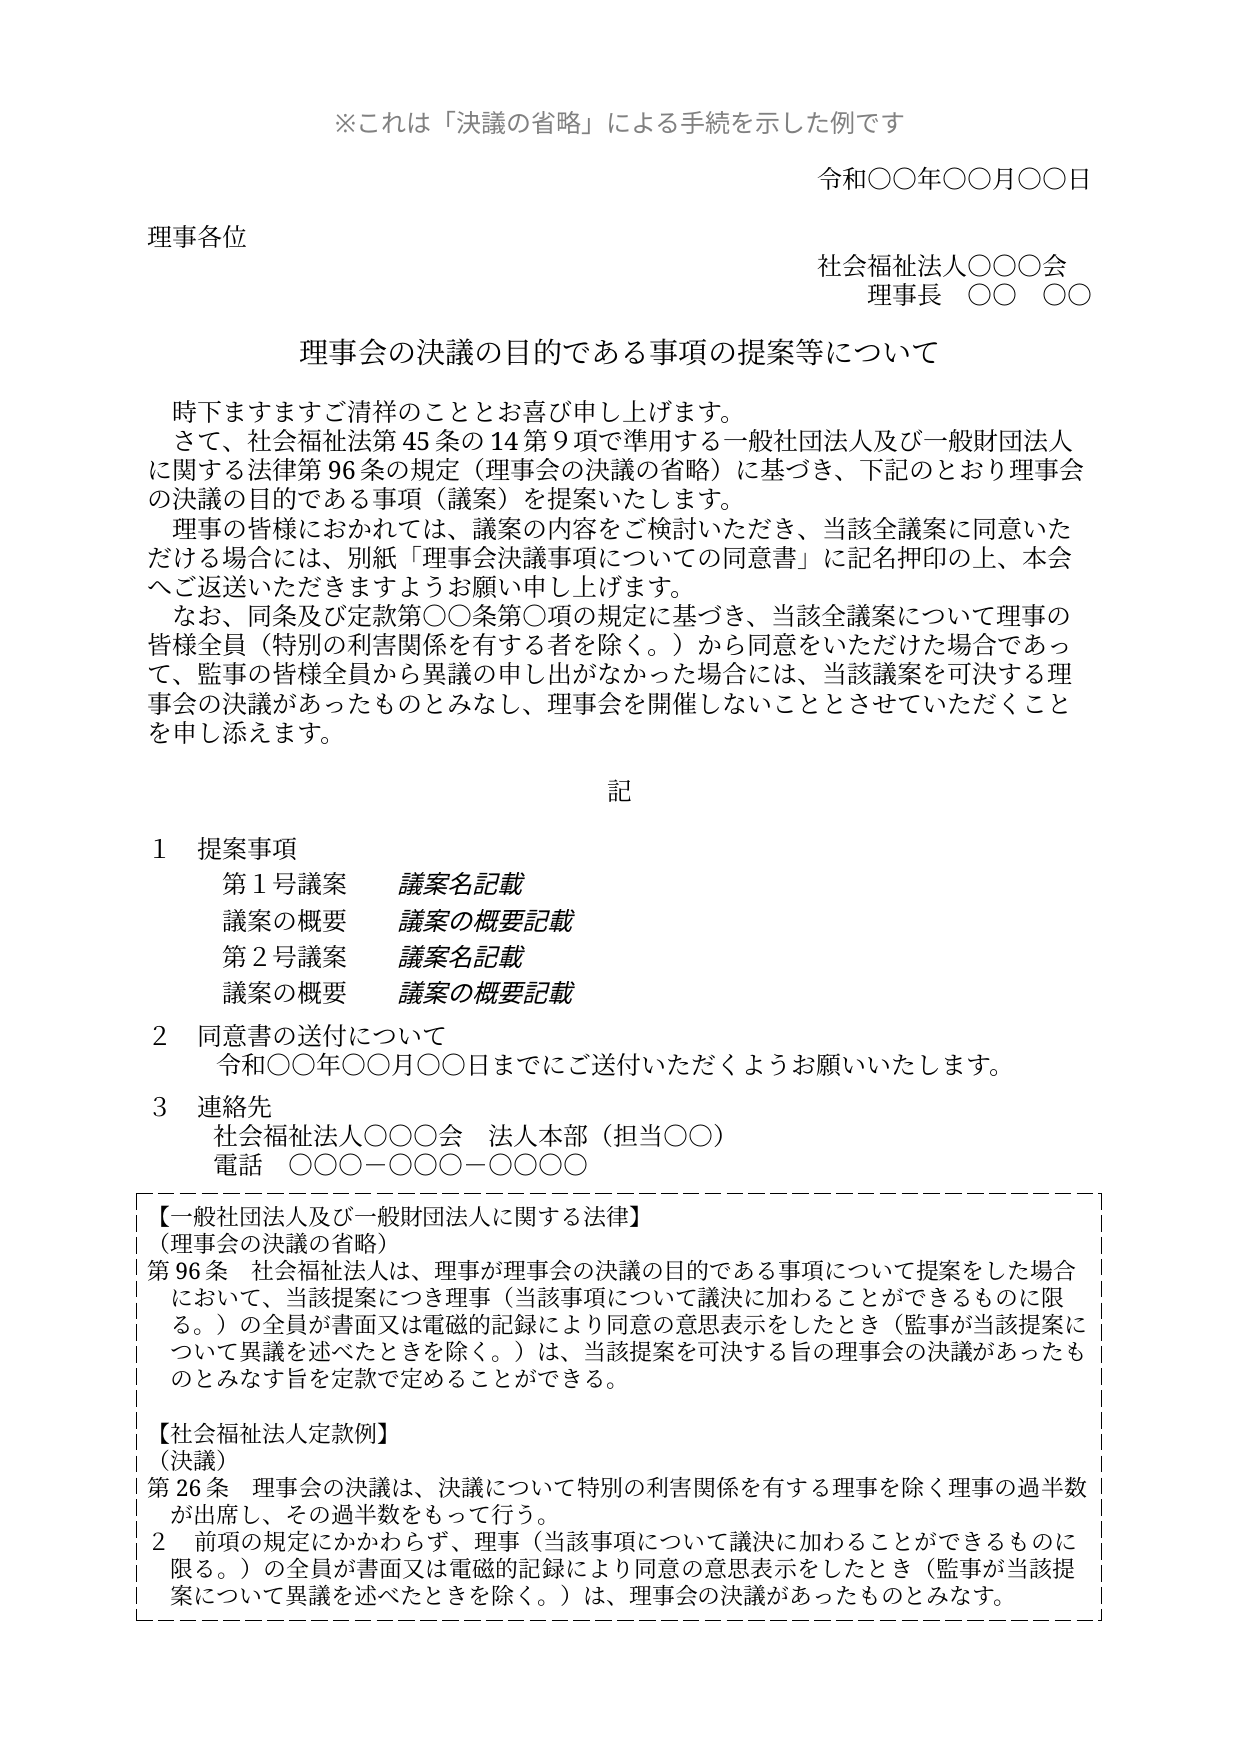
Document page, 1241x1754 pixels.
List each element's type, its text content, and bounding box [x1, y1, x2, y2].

text ２ 同意書の送付について [148, 1022, 1092, 1051]
text 第２号議案 議案名記載 [148, 937, 1092, 973]
text 令和○○年○○月○○日 [148, 165, 1092, 194]
text 時下ますますご清祥のこととお喜び申し上げます。 [148, 398, 1092, 427]
text なお、同条及び定款第○○条第○項の規定に基づき、当該全議案について理事の皆様全員（特別の利害関係を有する者を除く。）から同意をいただけた場合であって、監事の皆様全員から異議の申し出がなかった場合には、当該議案を可決する理事会の決議があったものとみなし、理事会を開催しないこととさせていただくことを申し添えます。 [148, 602, 1092, 748]
text 議案の概要 議案の概要記載 [148, 901, 1092, 937]
text 第１号議案 議案名記載 [148, 865, 1092, 901]
text 社会福祉法人○○○会 法人本部（担当○○） 電話 ○○○－○○○－○○○○ [213, 1122, 1092, 1181]
text 理事会の決議の目的である事項の提案等について [148, 340, 1092, 369]
text １ 提案事項 [148, 836, 1092, 865]
text さて、社会福祉法第45条の14第９項で準用する一般社団法人及び一般財団法人に関する法律第96条の規定（理事会の決議の省略）に基づき、下記のとおり理事会の決議の目的である事項（議案）を提案いたします。 [148, 427, 1092, 515]
table_header 【一般社団法人及び一般財団法人に関する法律】 （理事会の決議の省略） 第96条 社会福祉法人は、理事が理事会の決議の目的である事項について提案をした場合において、当該提案につき理事（当該事項について議決に加わることができるものに限る。）の全員が書面又は電磁的記録により同意の意思表示をしたとき（監事が当該提案について異議を述べたときを除く。）は、当該提案を可決する旨の理事会の決議があったものとみなす旨を定款で定めることができる。 【社会福祉法人定款例】 （決議） 第26条 理事会の決議は、決議について特別の利害関係を有する理事を除く理事の過半数が出席し、その過半数をもって行う。 ２ 前項の規定にかかわらず、理事（当該事項について議決に加わることができるものに限る。）の全員が書面又は電磁的記録により同意の意思表示をしたとき（監事が当該提案について異議を述べたときを除く。）は、理事会の決議があったものとみなす。 [136, 1193, 1102, 1619]
text ３ 連絡先 [148, 1093, 1092, 1122]
text 令和○○年○○月○○日までにご送付いただくようお願いいたします。 [191, 1051, 1092, 1081]
text 理事各位 [148, 223, 1092, 252]
text 社会福祉法人○○○会 理事長 ○○ ○○ [148, 252, 1092, 311]
text ※これは「決議の省略」による手続を示した例です [148, 103, 1092, 140]
subtitle 記 [148, 777, 1092, 806]
text 議案の概要 議案の概要記載 [148, 973, 1092, 1010]
text 理事の皆様におかれては、議案の内容をご検討いただき、当該全議案に同意いただける場合には、別紙「理事会決議事項についての同意書」に記名押印の上、本会へご返送いただきますようお願い申し上げます。 [148, 515, 1092, 602]
